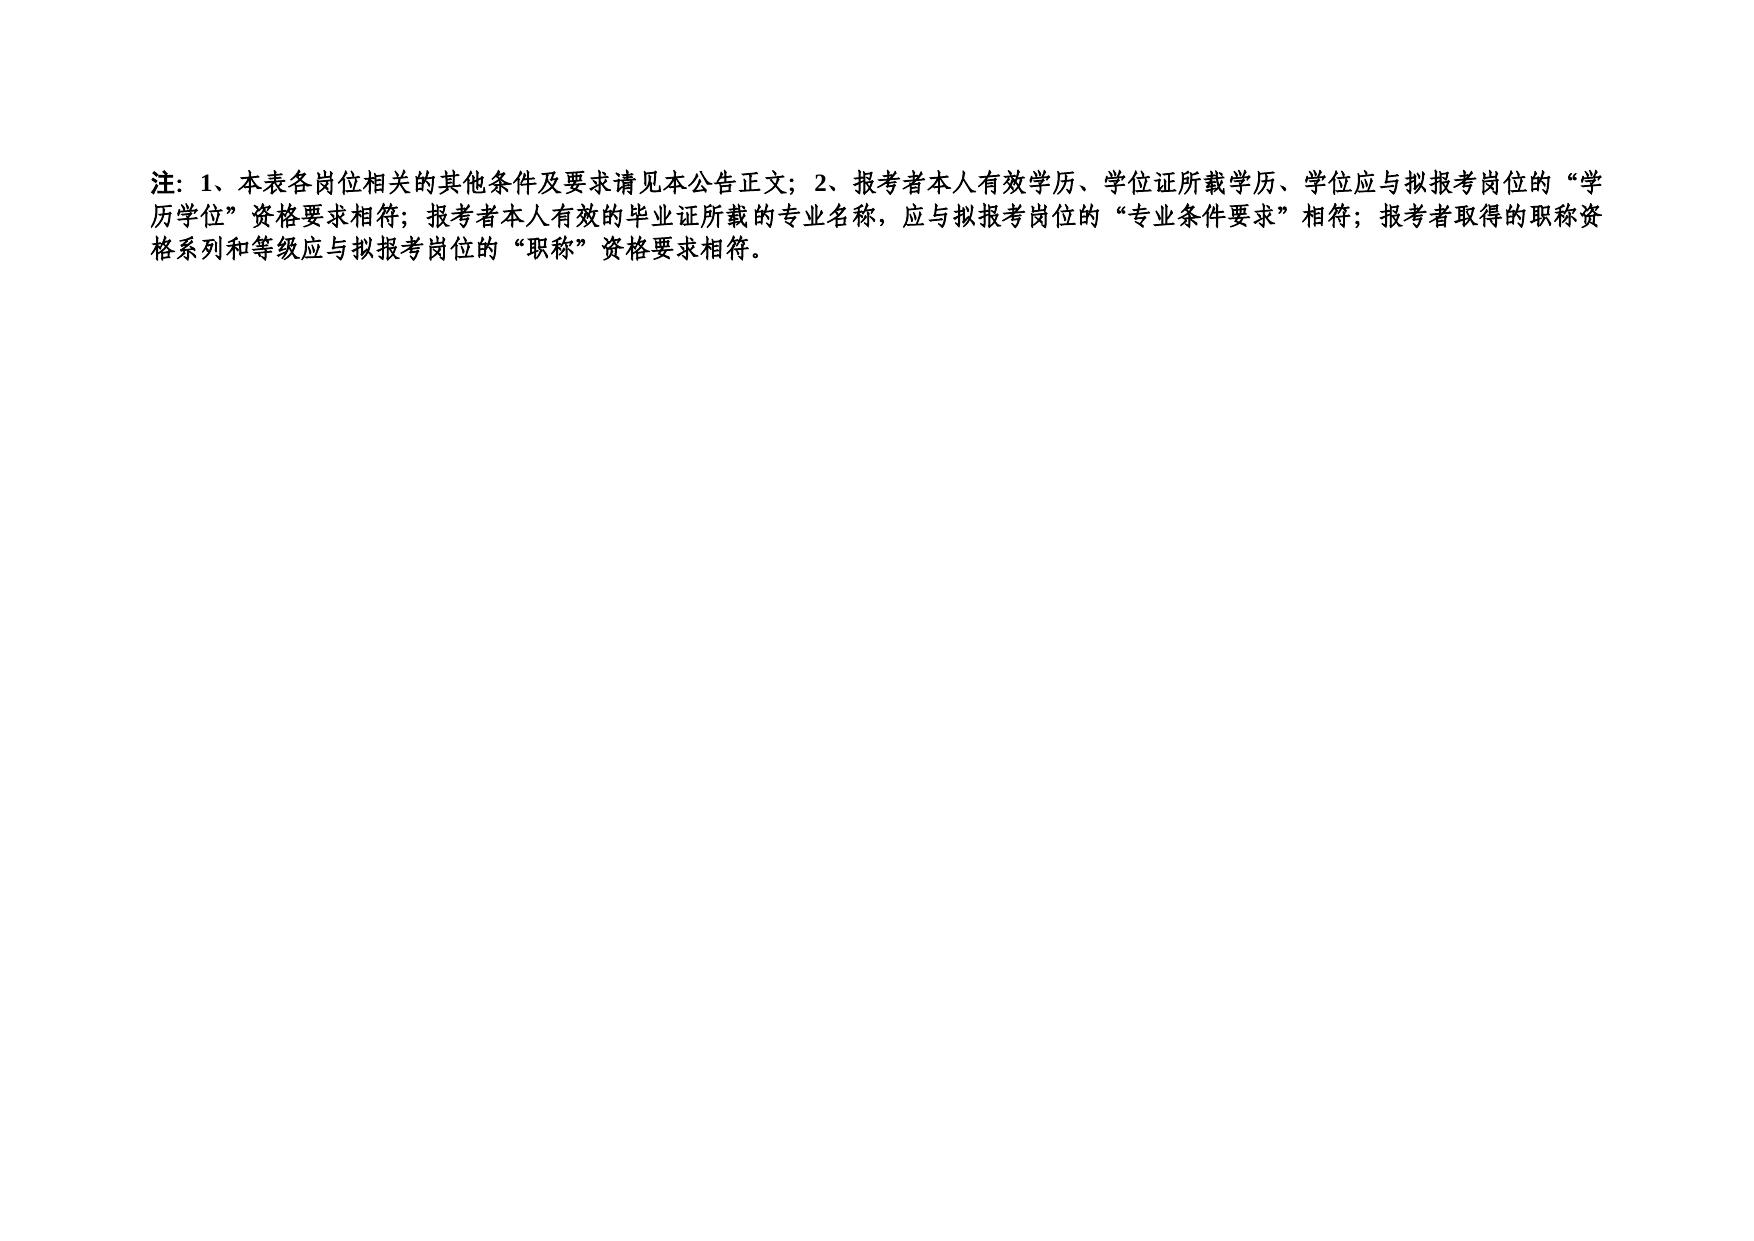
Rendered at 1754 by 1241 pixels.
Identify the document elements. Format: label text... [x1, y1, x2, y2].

text 注：1、本表各岗位相关的其他条件及要求请见本公告正文；2、报考者本人有效学历、学位证所载学历、学位应与拟报考岗位的“学历学位”资格要求相符；报考者本人有效的毕业证所载的专业名称，应与拟报考岗位的“专业条件要求”相符；报考者取得的职称资格系列和等级应与拟报考岗位的“职称”资格要求相符。 [150, 165, 1604, 263]
